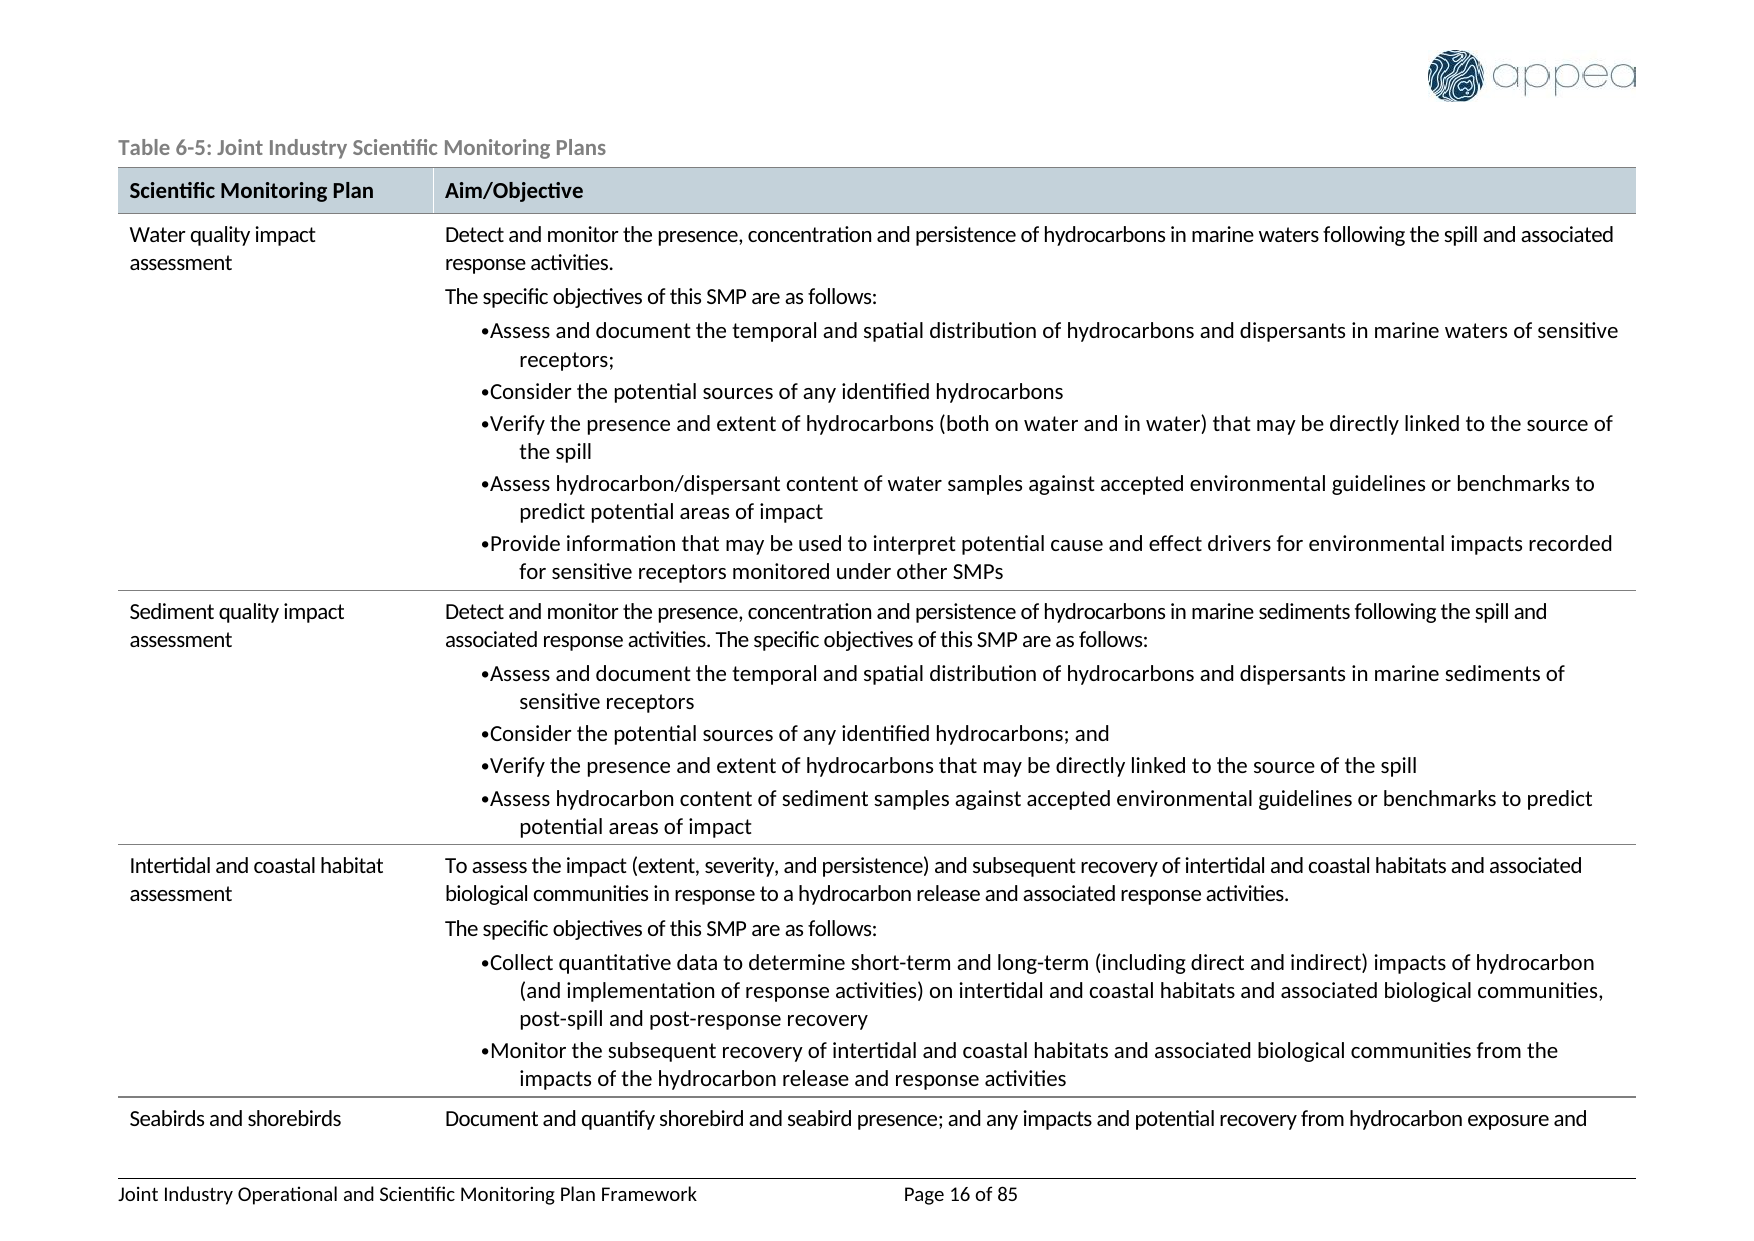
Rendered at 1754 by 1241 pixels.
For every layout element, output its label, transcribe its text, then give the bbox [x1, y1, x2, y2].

table_cell Intertidal and coastal habitat assessment [118, 845, 433, 1096]
table_cell To assess the impact (extent, severity, and persistence) and subsequent recovery of intertidal and coastal habitats and associated biological communities in response to a hydrocarbon release and associated response activities. The specific objectives of this SMP are as follows: Collect quantitative data to determine short-term and long-term (including direct and indirect) impacts of hydrocarbon (and implementation of response activities) on intertidal and coastal habitats and associated biological communities, post-spill and post-response recovery Monitor the subsequent recovery of intertidal and coastal habitats and associated biological communities from the impacts of the hydrocarbon release and response activities [434, 845, 1636, 1096]
table_cell Water quality impact assessment [118, 214, 433, 590]
table_cell Sediment quality impact assessment [118, 591, 433, 844]
picture [1428, 50, 1636, 102]
table_header Scientific Monitoring Plan [118, 168, 433, 213]
table_cell Seabirds and shorebirds [118, 1098, 433, 1138]
table_cell Detect and monitor the presence, concentration and persistence of hydrocarbons in marine waters following the spill and associated response activities. The specific objectives of this SMP are as follows: Assess and document the temporal and spatial distribution of hydrocarbons and dispersants in marine waters of sensitive receptors; Consider the potential sources of any identified hydrocarbons Verify the presence and extent of hydrocarbons (both on water and in water) that may be directly linked to the source of the spill Assess hydrocarbon/dispersant content of water samples against accepted environmental guidelines or benchmarks to predict potential areas of impact Provide information that may be used to interpret potential cause and effect drivers for environmental impacts recorded for sensitive receptors monitored under other SMPs [434, 214, 1636, 590]
table_cell Detect and monitor the presence, concentration and persistence of hydrocarbons in marine sediments following the spill and associated response activities. The specific objectives of this SMP are as follows: Assess and document the temporal and spatial distribution of hydrocarbons and dispersants in marine sediments of sensitive receptors Consider the potential sources of any identified hydrocarbons; and Verify the presence and extent of hydrocarbons that may be directly linked to the source of the spill Assess hydrocarbon content of sediment samples against accepted environmental guidelines or benchmarks to predict potential areas of impact [434, 591, 1636, 844]
table_header Aim/Objective [434, 168, 1636, 213]
